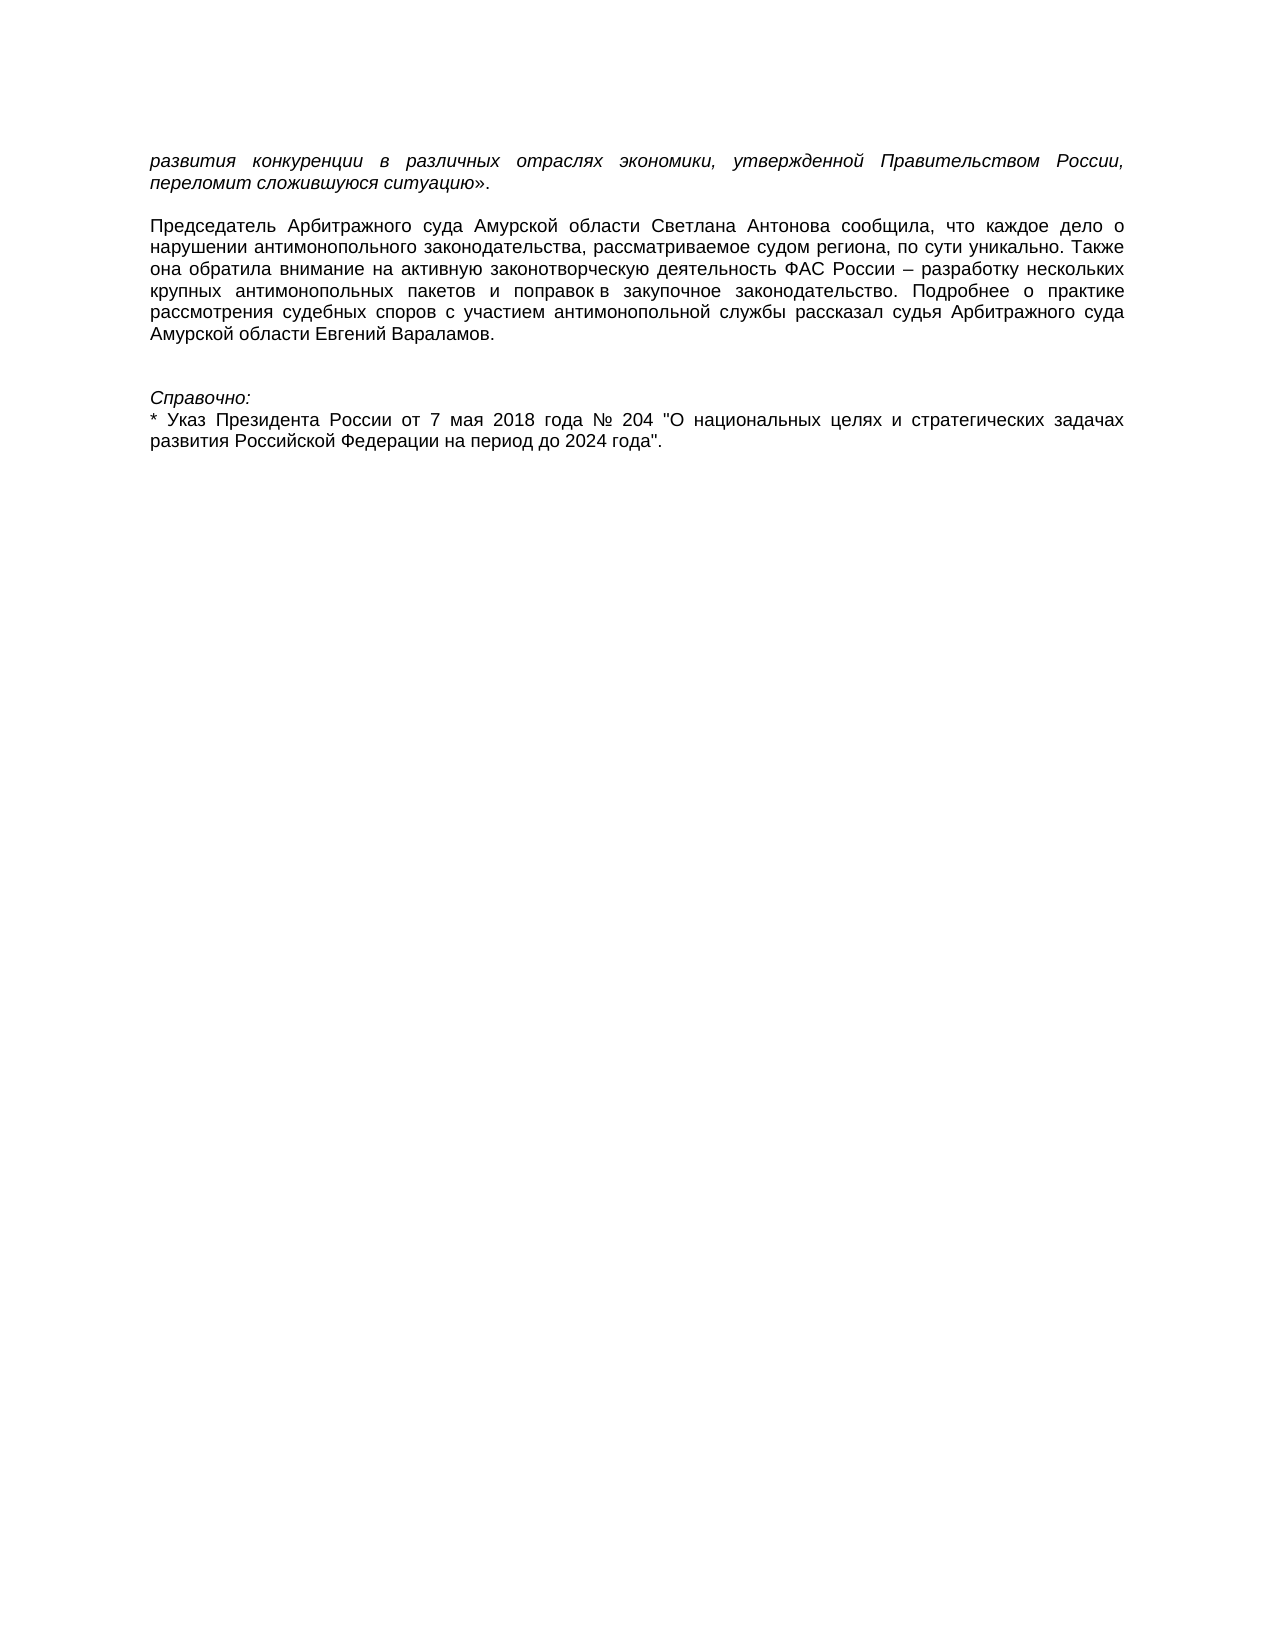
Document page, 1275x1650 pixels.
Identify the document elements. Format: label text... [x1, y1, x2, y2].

text Председатель Арбитражного суда Амурской области Светлана Антонова сообщила, что каждое дело о нарушении антимонопольного законодательства, рассматриваемое судом региона, по сути уникально. Также она обратила внимание на активную законотворческую деятельность ФАС России – разработку нескольких крупных антимонопольных пакетов и поправок в закупочное законодательство. Подробнее о практике рассмотрения судебных споров с участием антимонопольной службы рассказал судья Арбитражного суда Амурской области Евгений Вараламов. [150, 215, 1125, 344]
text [150, 150, 1125, 193]
text Справочно: [150, 387, 1125, 409]
text * Указ Президента России от 7 мая 2018 года № 204 "О национальных целях и стратегических задачах развития Российской Федерации на период до 2024 года". [150, 409, 1125, 452]
